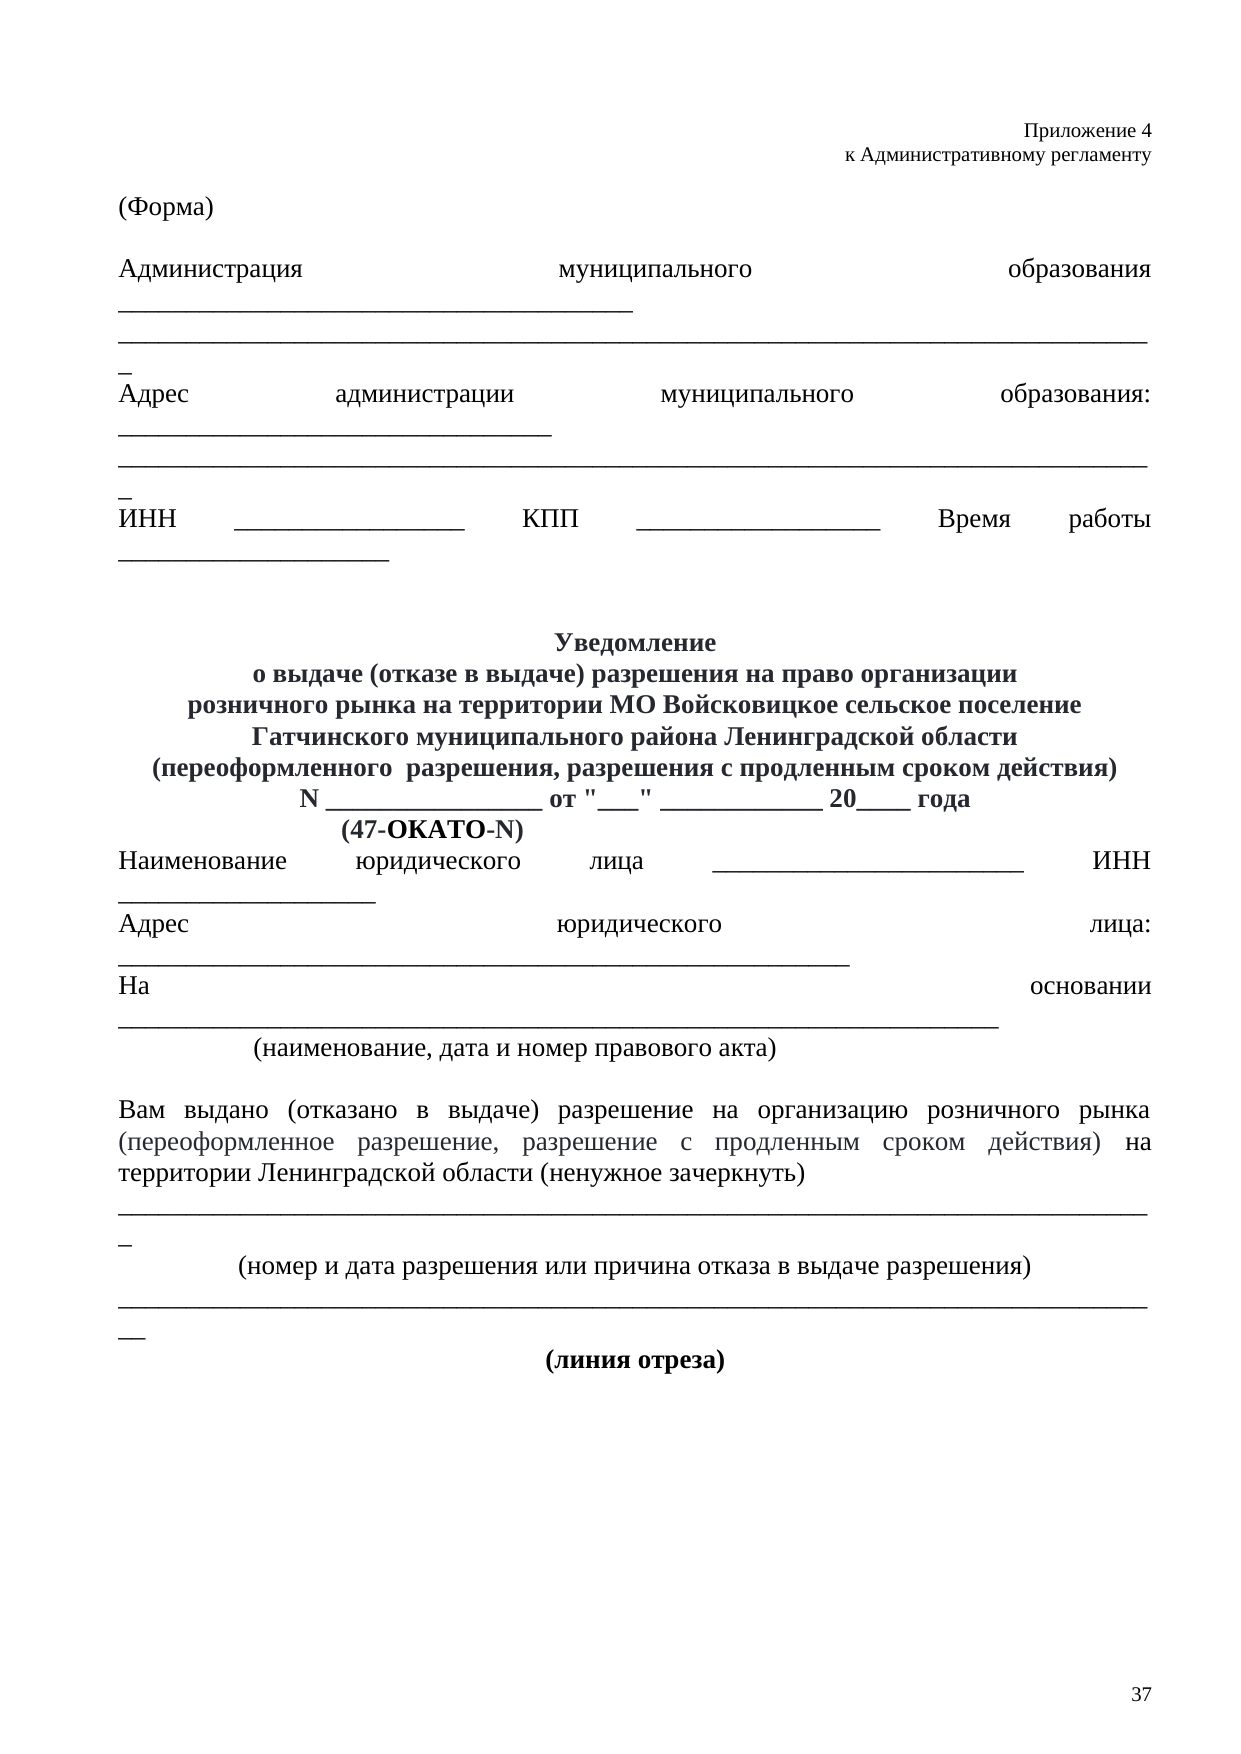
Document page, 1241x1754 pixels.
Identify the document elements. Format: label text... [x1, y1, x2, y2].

text ______________________________________________________________________________ [118, 1280, 1152, 1343]
text (47-ОКАТО-N) [118, 813, 1152, 844]
text розничного рынка на территории МО Войсковицкое сельское поселение Гатчинского муниципального района Ленинградской области [118, 689, 1152, 751]
text Адрес юридического лица: ______________________________________________________ [118, 907, 1152, 969]
text (Форма) [118, 190, 1152, 221]
text о выдаче (отказе в выдаче) разрешения на право организации [118, 657, 1152, 689]
text (линия отреза) [118, 1343, 1152, 1374]
text (переоформленного разрешения, разрешения с продленным сроком действия) [118, 751, 1152, 782]
text _____________________________________________________________________________ [118, 315, 1152, 377]
text _____________________________________________________________________________ [118, 1187, 1152, 1249]
text _____________________________________________________________________________ [118, 439, 1152, 502]
text Администрация муниципального образования ______________________________________ [118, 253, 1152, 315]
text (наименование, дата и номер правового акта) [118, 1031, 1152, 1062]
text Уведомление [118, 626, 1152, 657]
text Приложение 4 [118, 118, 1152, 142]
text N ________________ от "___" ____________ 20____ года [118, 782, 1152, 813]
text На основании _________________________________________________________________ [118, 969, 1152, 1031]
text Вам выдано (отказано в выдаче) разрешение на организацию розничного рынка (переоформленное разрешение, разрешение с продленным сроком действия) на территории Ленинградской области (ненужное зачеркнуть) [118, 1093, 1152, 1187]
text (номер и дата разрешения или причина отказа в выдаче разрешения) [118, 1249, 1152, 1280]
text ИНН _________________ КПП __________________ Время работы ____________________ [118, 502, 1152, 564]
text к Административному регламенту [118, 142, 1152, 166]
text Адрес администрации муниципального образования: ________________________________ [118, 377, 1152, 439]
text Наименование юридического лица _______________________ ИНН ___________________ [118, 844, 1152, 907]
